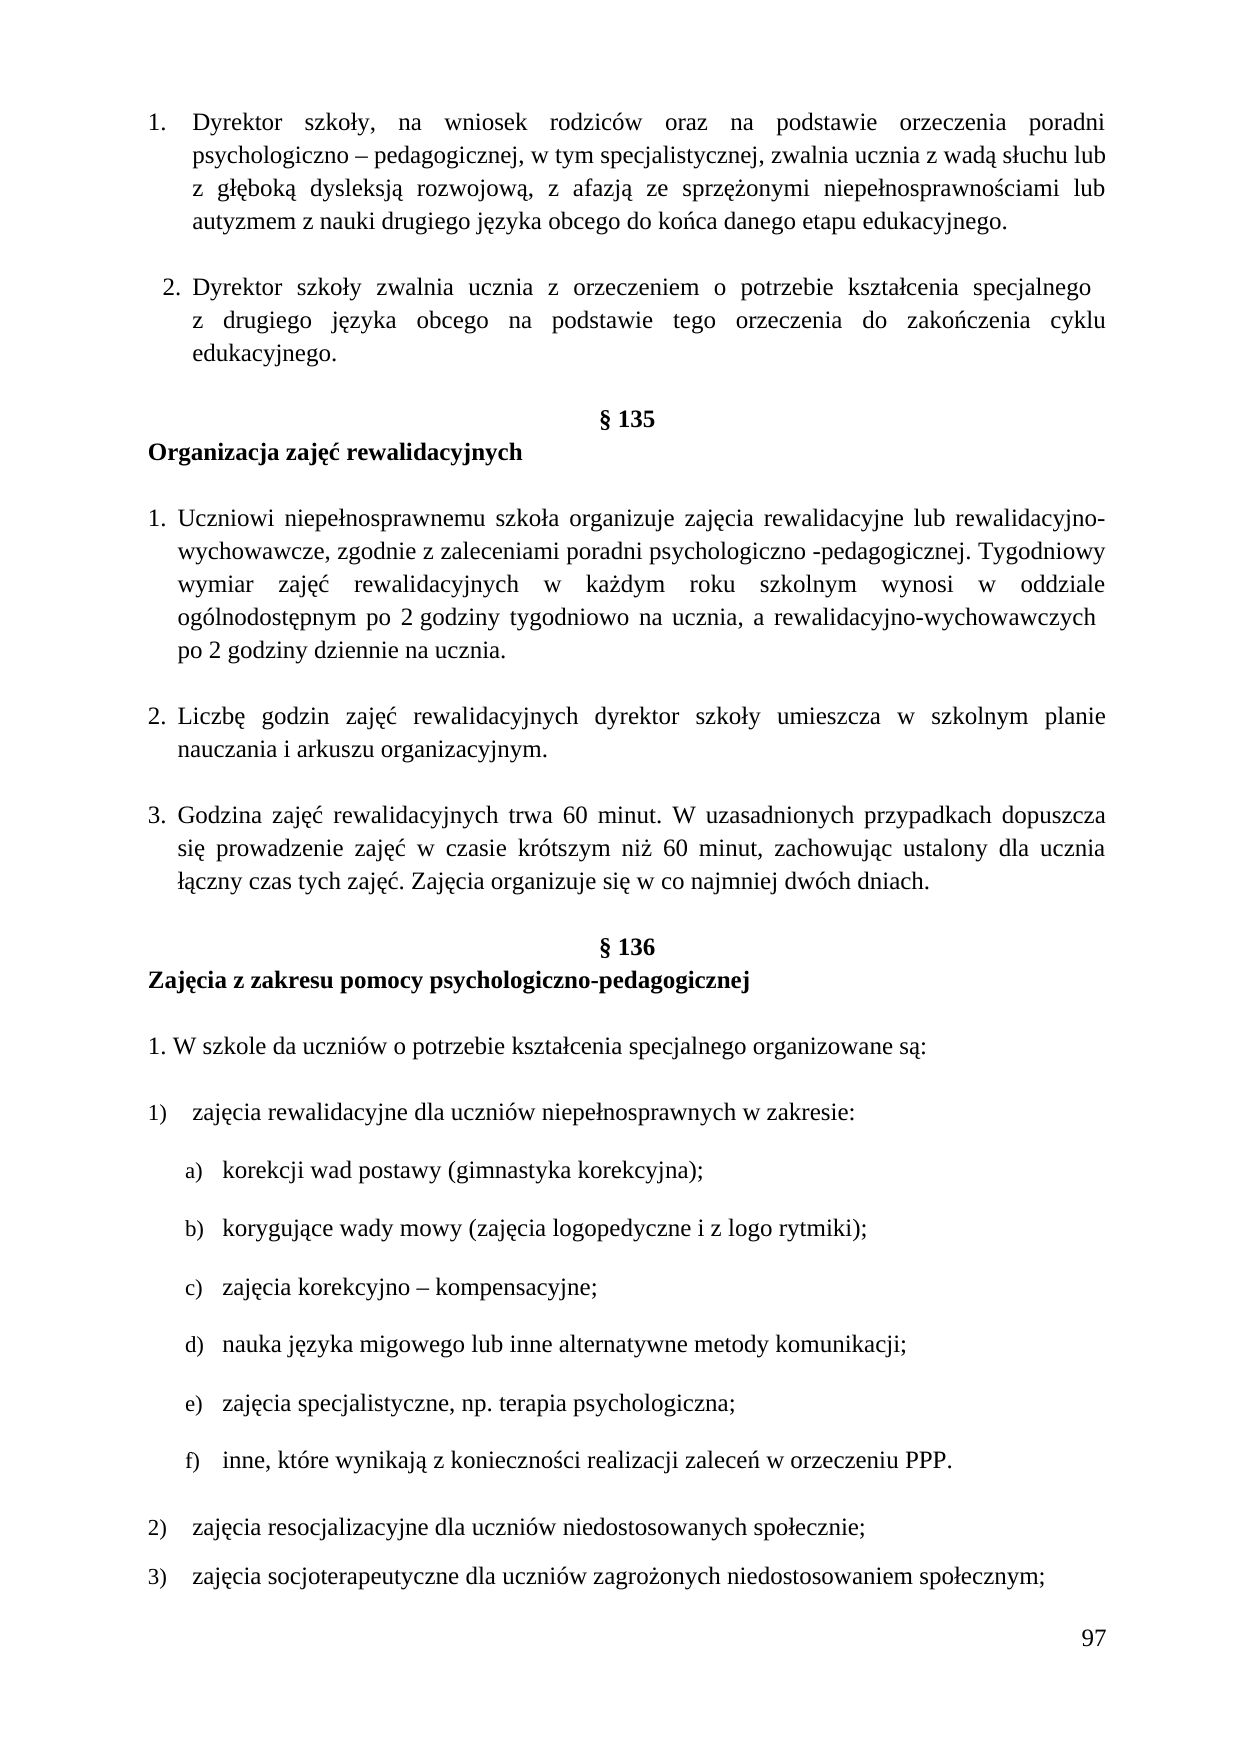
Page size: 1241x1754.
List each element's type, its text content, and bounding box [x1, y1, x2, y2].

list Dyrektor szkoły zwalnia ucznia z orzeczeniem o potrzebie kształcenia specjalnego z drugiego języka obcego na podstawie tego orzeczenia do zakończenia cyklu edukacyjnego. [162, 272, 1106, 367]
list inne, które wynikają z konieczności realizacji zaleceń w orzeczeniu PPP. [185, 1446, 1106, 1474]
text § 135 [148, 404, 1106, 433]
list Uczniowi niepełnosprawnemu szkoła organizuje zajęcia rewalidacyjne lub rewalidacyjno-wychowawcze, zgodnie z zaleceniami poradni psychologiczno -pedagogicznej. Tygodniowy wymiar zajęć rewalidacyjnych w każdym roku szkolnym wynosi w oddziale ogólnodostępnym po 2 godziny tygodniowo na ucznia, a rewalidacyjno-wychowawczych po 2 godziny dziennie na ucznia. [148, 503, 1106, 664]
text Organizacja zajęć rewalidacyjnych [148, 437, 1106, 466]
list nauka języka migowego lub inne alternatywne metody komunikacji; [185, 1329, 1106, 1358]
list zajęcia resocjalizacyjne dla uczniów niedostosowanych społecznie; [148, 1512, 1106, 1540]
list korygujące wady mowy (zajęcia logopedyczne i z logo rytmiki); [185, 1213, 1106, 1242]
list korekcji wad postawy (gimnastyka korekcyjna); [185, 1156, 1106, 1184]
text Zajęcia z zakresu pomocy psychologiczno-pedagogicznej [148, 965, 1106, 994]
list zajęcia rewalidacyjne dla uczniów niepełnosprawnych w zakresie: [148, 1097, 1106, 1126]
list Godzina zajęć rewalidacyjnych trwa 60 minut. W uzasadnionych przypadkach dopuszcza się prowadzenie zajęć w czasie krótszym niż 60 minut, zachowując ustalony dla ucznia łączny czas tych zajęć. Zajęcia organizuje się w co najmniej dwóch dniach. [148, 800, 1106, 895]
text § 136 [148, 932, 1106, 961]
list Dyrektor szkoły, na wniosek rodziców oraz na podstawie orzeczenia poradni psychologiczno – pedagogicznej, w tym specjalistycznej, zwalnia ucznia z wadą słuchu lub z głęboką dysleksją rozwojową, z afazją ze sprzężonymi niepełnosprawnościami lub autyzmem z nauki drugiego języka obcego do końca danego etapu edukacyjnego. [148, 107, 1106, 235]
list zajęcia korekcyjno – kompensacyjne; [185, 1272, 1106, 1300]
list zajęcia specjalistyczne, np. terapia psychologiczna; [185, 1388, 1106, 1416]
list Liczbę godzin zajęć rewalidacyjnych dyrektor szkoły umieszcza w szkolnym planie nauczania i arkuszu organizacyjnym. [148, 701, 1106, 763]
list zajęcia socjoterapeutyczne dla uczniów zagrożonych niedostosowaniem społecznym; [148, 1561, 1106, 1590]
text 1. W szkole da uczniów o potrzebie kształcenia specjalnego organizowane są: [148, 1031, 1106, 1060]
